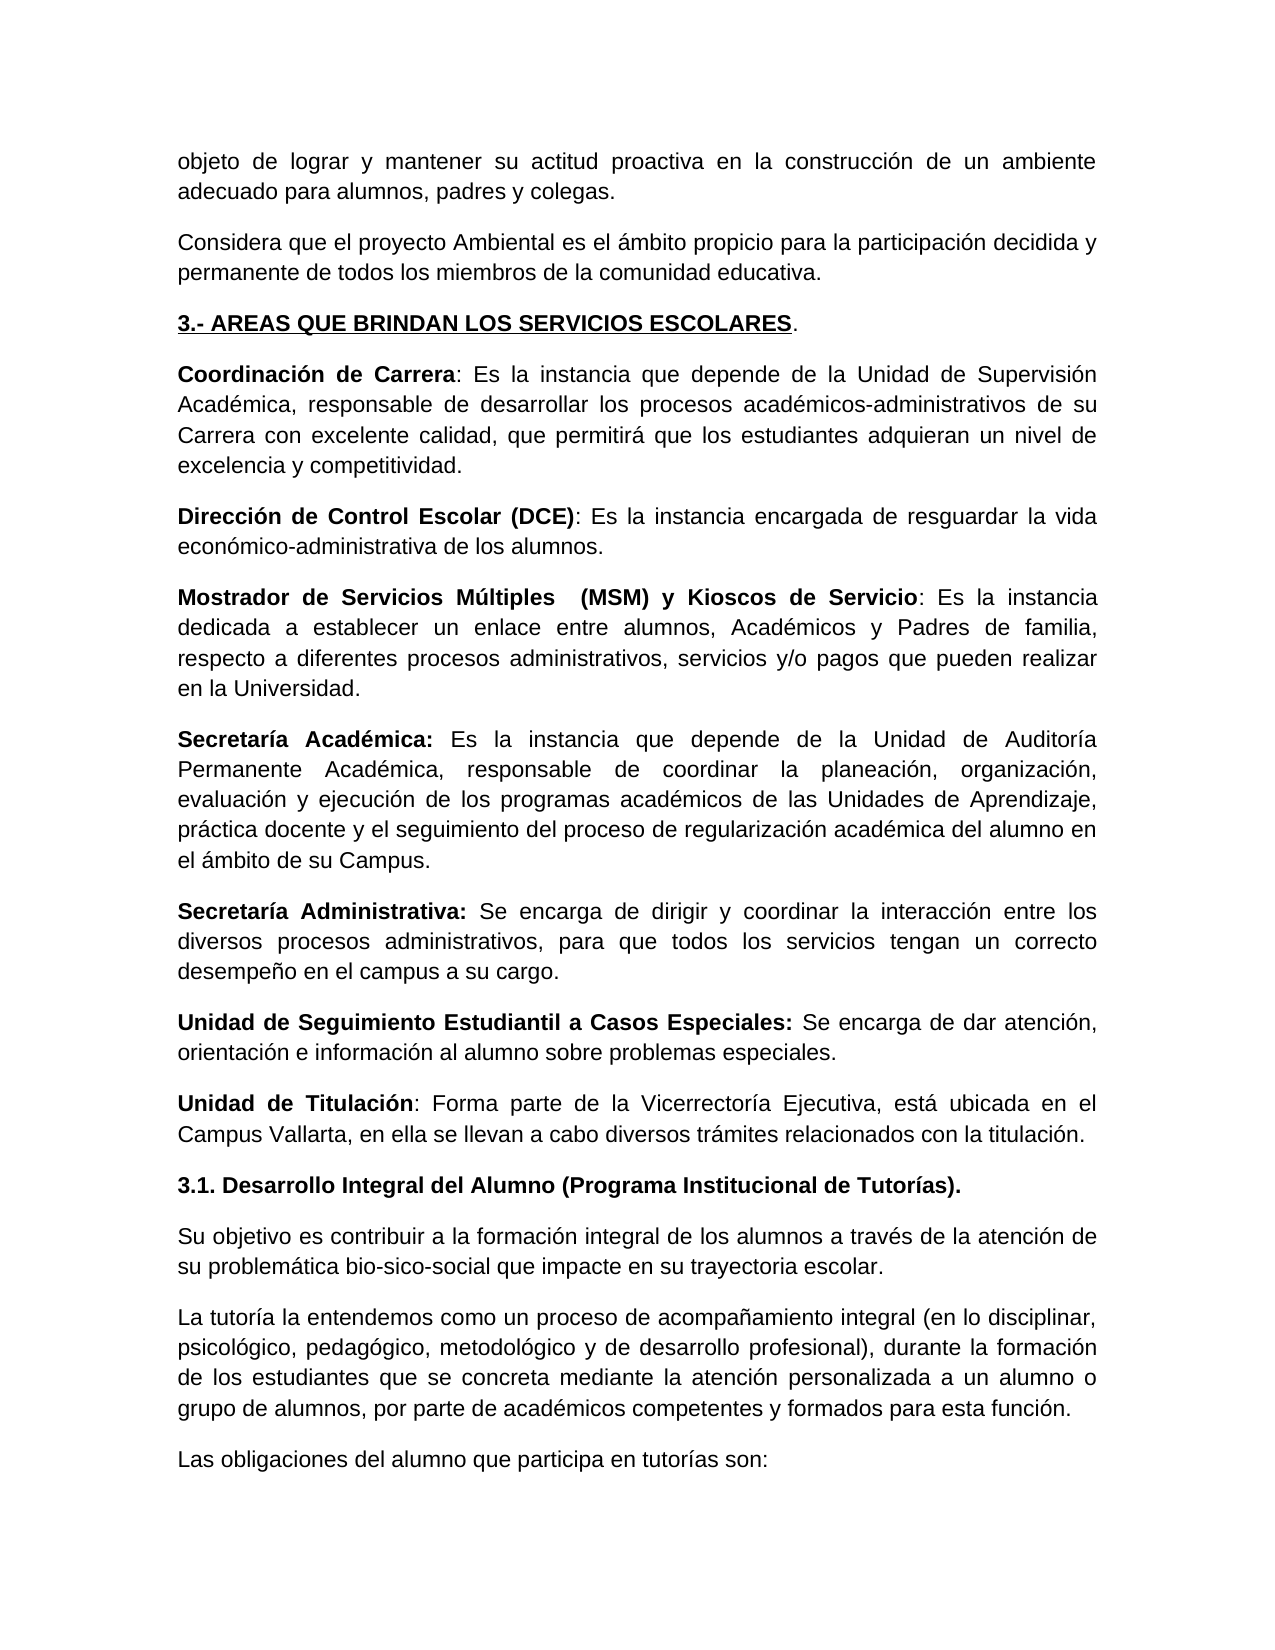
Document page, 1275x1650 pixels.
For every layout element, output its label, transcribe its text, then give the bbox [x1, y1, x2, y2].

text Coordinación de Carrera: Es la instancia que depende de la Unidad de Supervisión Académica, responsable de desarrollar los procesos académicos-administrativos de su Carrera con excelente calidad, que permitirá que los estudiantes adquieran un nivel de excelencia y competitividad. [177, 361, 1098, 478]
text 3.- AREAS QUE BRINDAN LOS SERVICIOS ESCOLARES. [177, 310, 1098, 336]
text Unidad de Titulación: Forma parte de la Vicerrectoría Ejecutiva, está ubicada en el Campus Vallarta, en ella se llevan a cabo diversos trámites relacionados con la titulación. [177, 1090, 1098, 1147]
text Las obligaciones del alumno que participa en tutorías son: [177, 1446, 1098, 1472]
text Secretaría Académica: Es la instancia que depende de la Unidad de Auditoría Permanente Académica, responsable de coordinar la planeación, organización, evaluación y ejecución de los programas académicos de las Unidades de Aprendizaje, práctica docente y el seguimiento del proceso de regularización académica del alumno en el ámbito de su Campus. [177, 726, 1098, 873]
text Dirección de Control Escolar (DCE): Es la instancia encargada de resguardar la vida económico-administrativa de los alumnos. [177, 503, 1098, 559]
text 3.1. Desarrollo Integral del Alumno (Programa Institucional de Tutorías). [177, 1172, 1098, 1198]
text Considera que el proyecto Ambiental es el ámbito propicio para la participación decidida y permanente de todos los miembros de la comunidad educativa. [177, 229, 1098, 285]
text La tutoría la entendemos como un proceso de acompañamiento integral (en lo disciplinar, psicológico, pedagógico, metodológico y de desarrollo profesional), durante la formación de los estudiantes que se concreta mediante la atención personalizada a un alumno o grupo de alumnos, por parte de académicos competentes y formados para esta función. [177, 1304, 1098, 1421]
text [177, 148, 1098, 204]
text Su objetivo es contribuir a la formación integral de los alumnos a través de la atención de su problemática bio-sico-social que impacte en su trayectoria escolar. [177, 1223, 1098, 1279]
text Secretaría Administrativa: Se encarga de dirigir y coordinar la interacción entre los diversos procesos administrativos, para que todos los servicios tengan un correcto desempeño en el campus a su cargo. [177, 898, 1098, 984]
text Mostrador de Servicios Múltiples (MSM) y Kioscos de Servicio: Es la instancia dedicada a establecer un enlace entre alumnos, Académicos y Padres de familia, respecto a diferentes procesos administrativos, servicios y/o pagos que pueden realizar en la Universidad. [177, 584, 1098, 701]
text Unidad de Seguimiento Estudiantil a Casos Especiales: Se encarga de dar atención, orientación e información al alumno sobre problemas especiales. [177, 1009, 1098, 1066]
